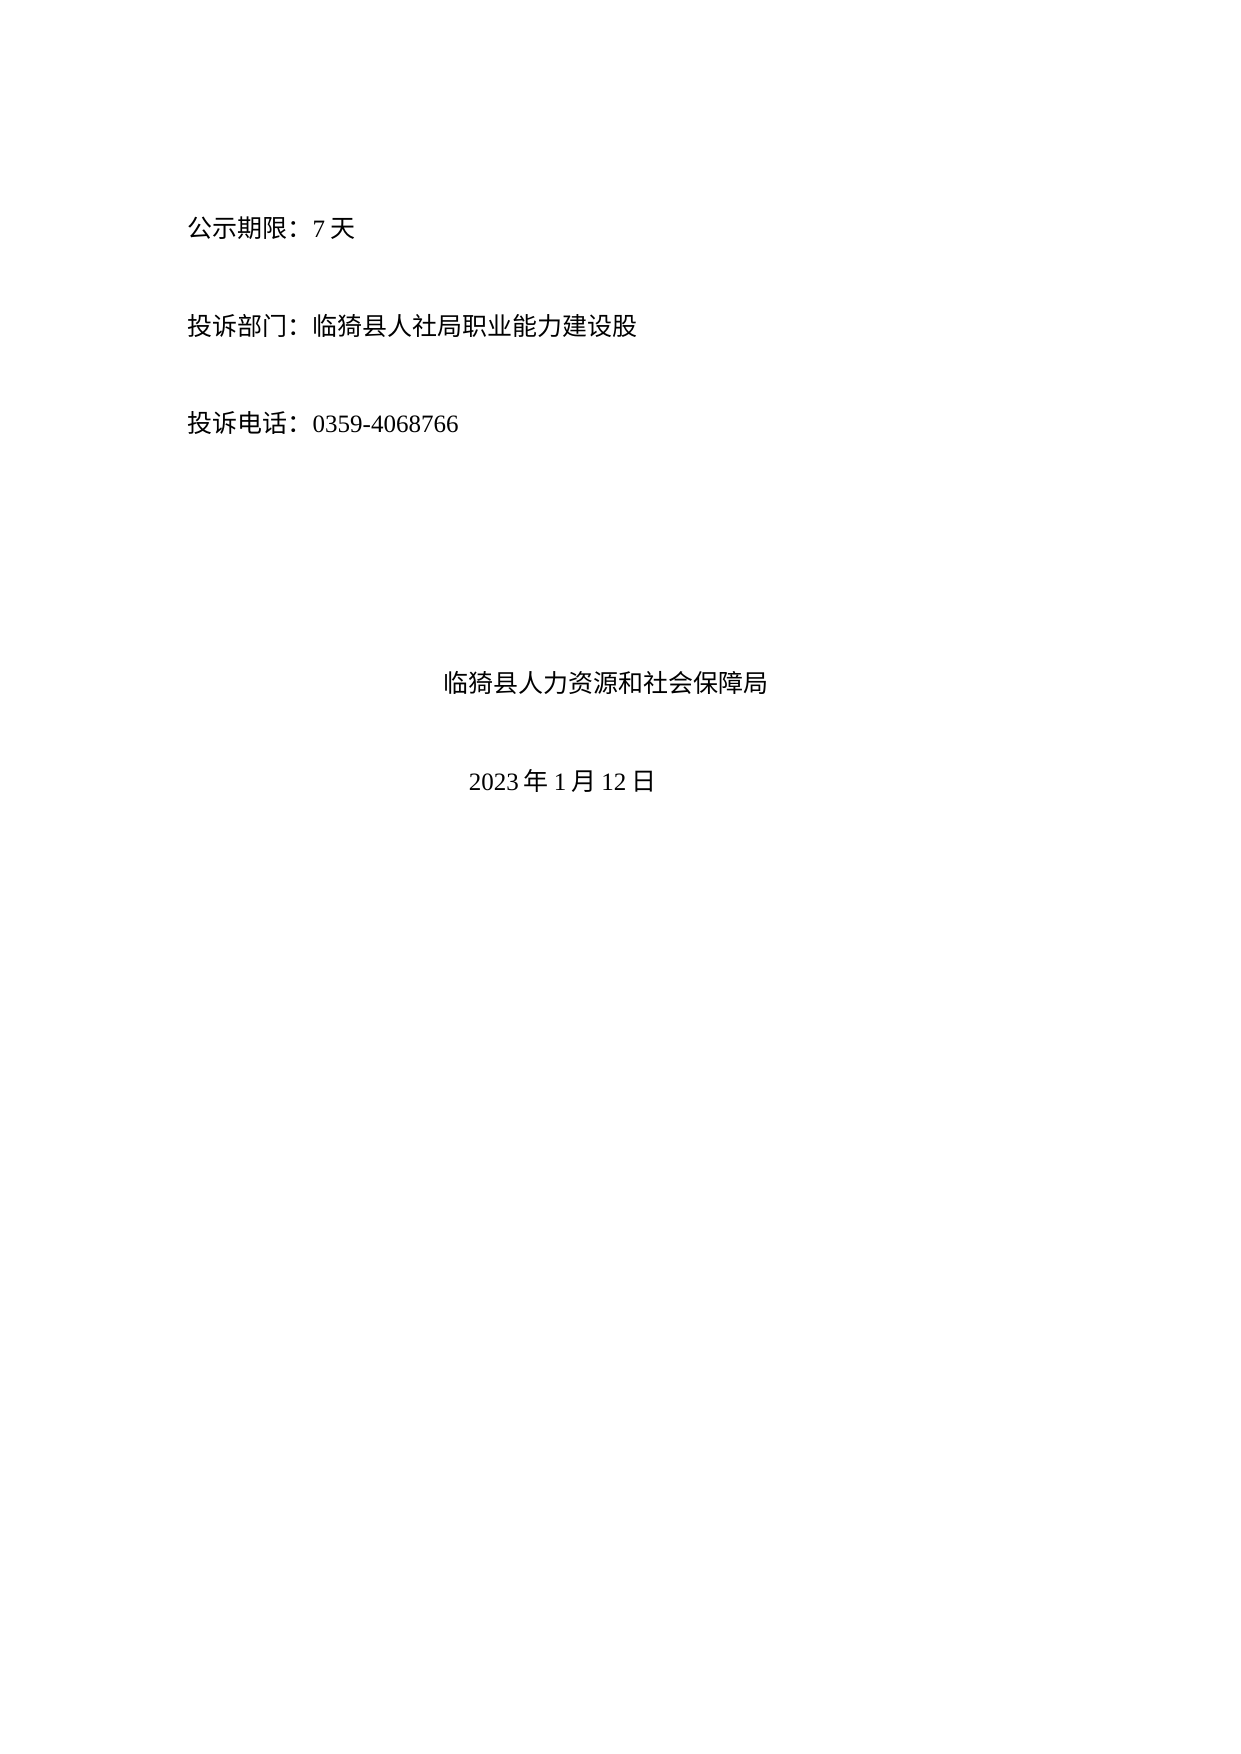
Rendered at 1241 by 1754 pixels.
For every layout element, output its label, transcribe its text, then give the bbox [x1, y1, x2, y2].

text 投诉电话：0359-4068766 [187, 389, 1053, 454]
text 2023年1月12日 [187, 747, 1053, 812]
text 临猗县人力资源和社会保障局 [187, 649, 1053, 714]
text 公示期限：7天 [187, 194, 1053, 259]
text 投诉部门：临猗县人社局职业能力建设股 [187, 292, 1053, 357]
